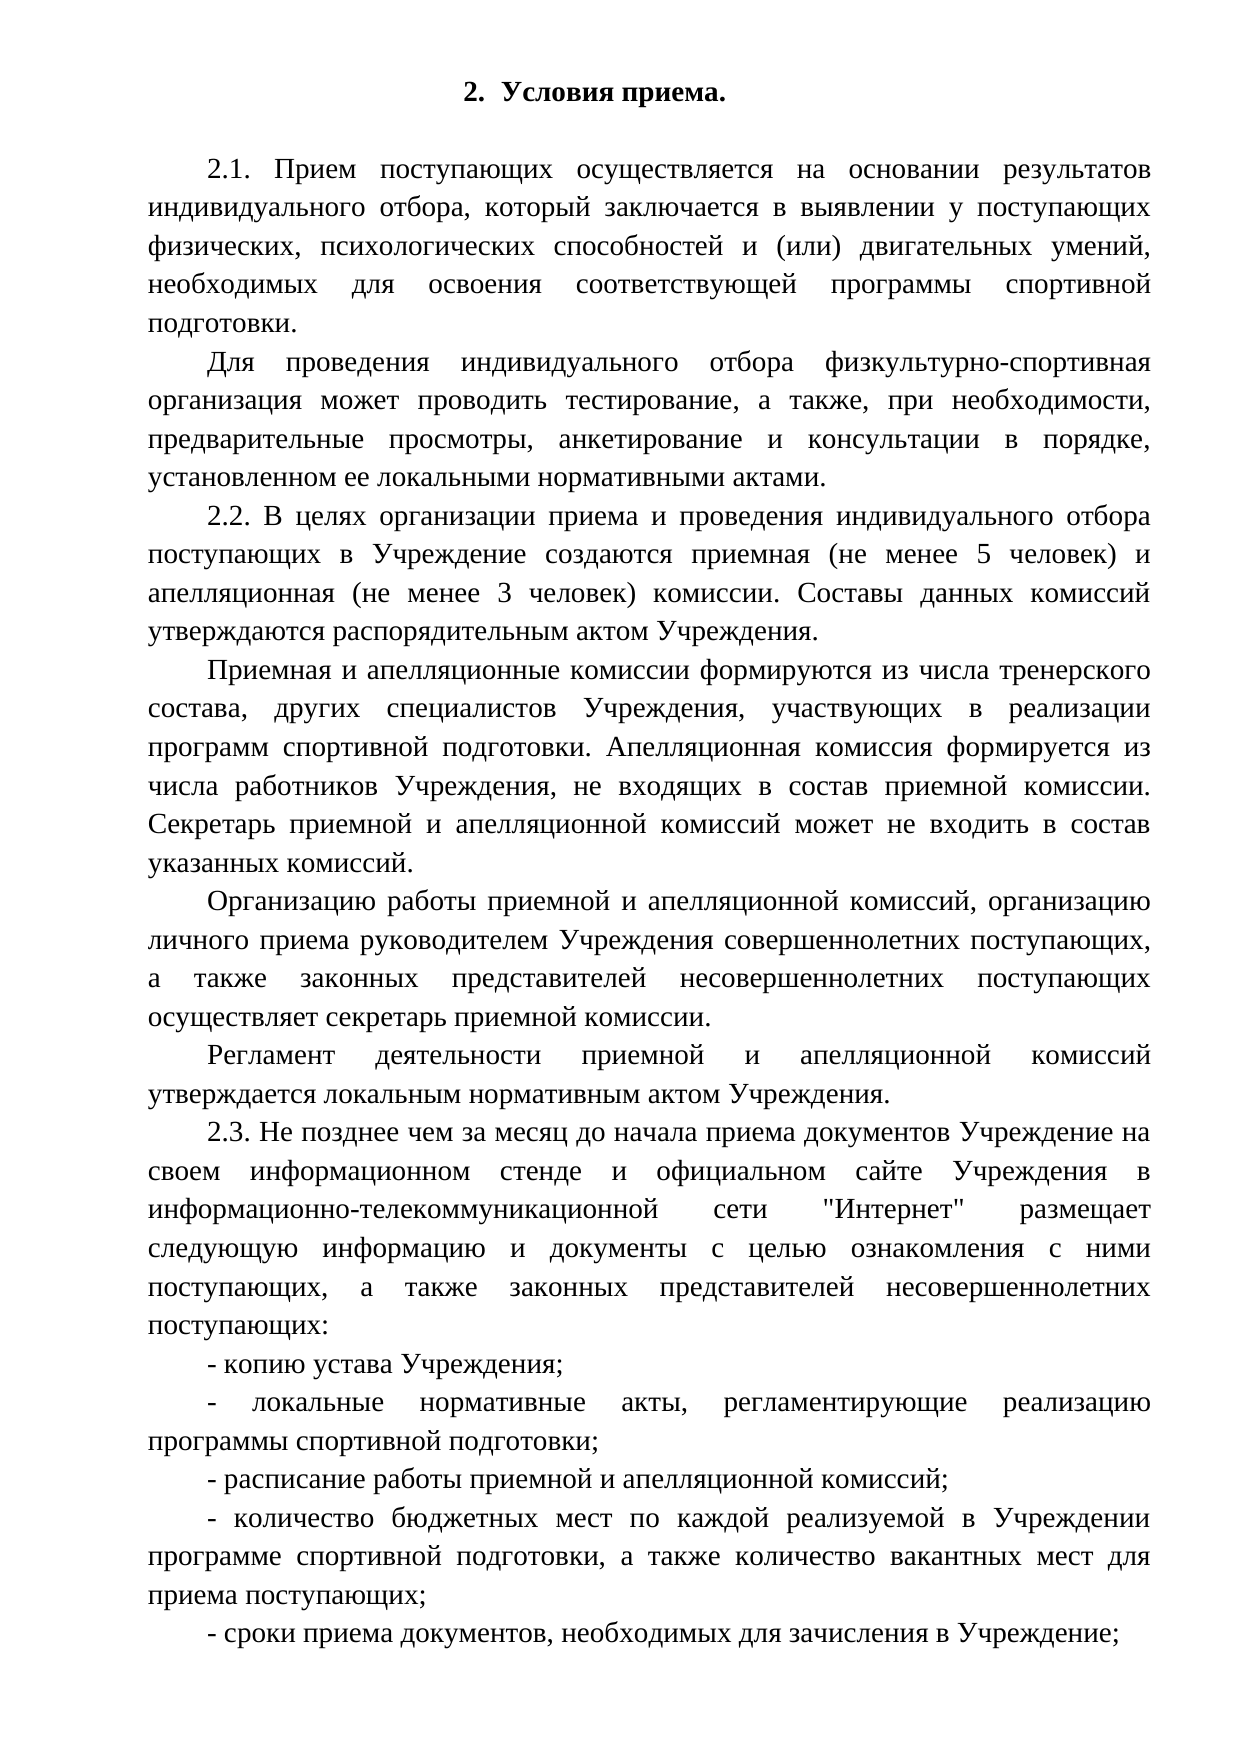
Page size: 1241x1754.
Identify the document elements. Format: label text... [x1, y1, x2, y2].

text - копию устава Учреждения; [148, 1346, 1152, 1379]
text Для проведения индивидуального отбора физкультурно-спортивная организация может проводить тестирование, а также, при необходимости, предварительные просмотры, анкетирование и консультации в порядке, установленном ее локальными нормативными актами. [148, 344, 1152, 493]
text Регламент деятельности приемной и апелляционной комиссий утверждается локальным нормативным актом Учреждения. [148, 1037, 1152, 1109]
text - локальные нормативные акты, регламентирующие реализацию программы спортивной подготовки; [148, 1384, 1152, 1456]
list Условия приема. [463, 74, 1152, 107]
text - сроки приема документов, необходимых для зачисления в Учреждение; [148, 1616, 1152, 1649]
text - количество бюджетных мест по каждой реализуемой в Учреждении программе спортивной подготовки, а также количество вакантных мест для приема поступающих; [148, 1500, 1152, 1611]
text Приемная и апелляционные комиссии формируются из числа тренерского состава, других специалистов Учреждения, участвующих в реализации программ спортивной подготовки. Апелляционная комиссия формируется из числа работников Учреждения, не входящих в состав приемной комиссии. Секретарь приемной и апелляционной комиссий может не входить в состав указанных комиссий. [148, 652, 1152, 878]
text Организацию работы приемной и апелляционной комиссий, организацию личного приема руководителем Учреждения совершеннолетних поступающих, а также законных представителей несовершеннолетних поступающих осуществляет секретарь приемной комиссии. [148, 883, 1152, 1032]
text - расписание работы приемной и апелляционной комиссий; [148, 1461, 1152, 1495]
text 2.1. Прием поступающих осуществляется на основании результатов индивидуального отбора, который заключается в выявлении у поступающих физических, психологических способностей и (или) двигательных умений, необходимых для освоения соответствующей программы спортивной подготовки. [148, 151, 1152, 339]
text 2.2. В целях организации приема и проведения индивидуального отбора поступающих в Учреждение создаются приемная (не менее 5 человек) и апелляционная (не менее 3 человек) комиссии. Составы данных комиссий утверждаются распорядительным актом Учреждения. [148, 498, 1152, 647]
text 2.3. Не позднее чем за месяц до начала приема документов Учреждение на своем информационном стенде и официальном сайте Учреждения в информационно-телекоммуникационной сети "Интернет" размещает следующую информацию и документы с целью ознакомления с ними поступающих, а также законных представителей несовершеннолетних поступающих: [148, 1114, 1152, 1341]
